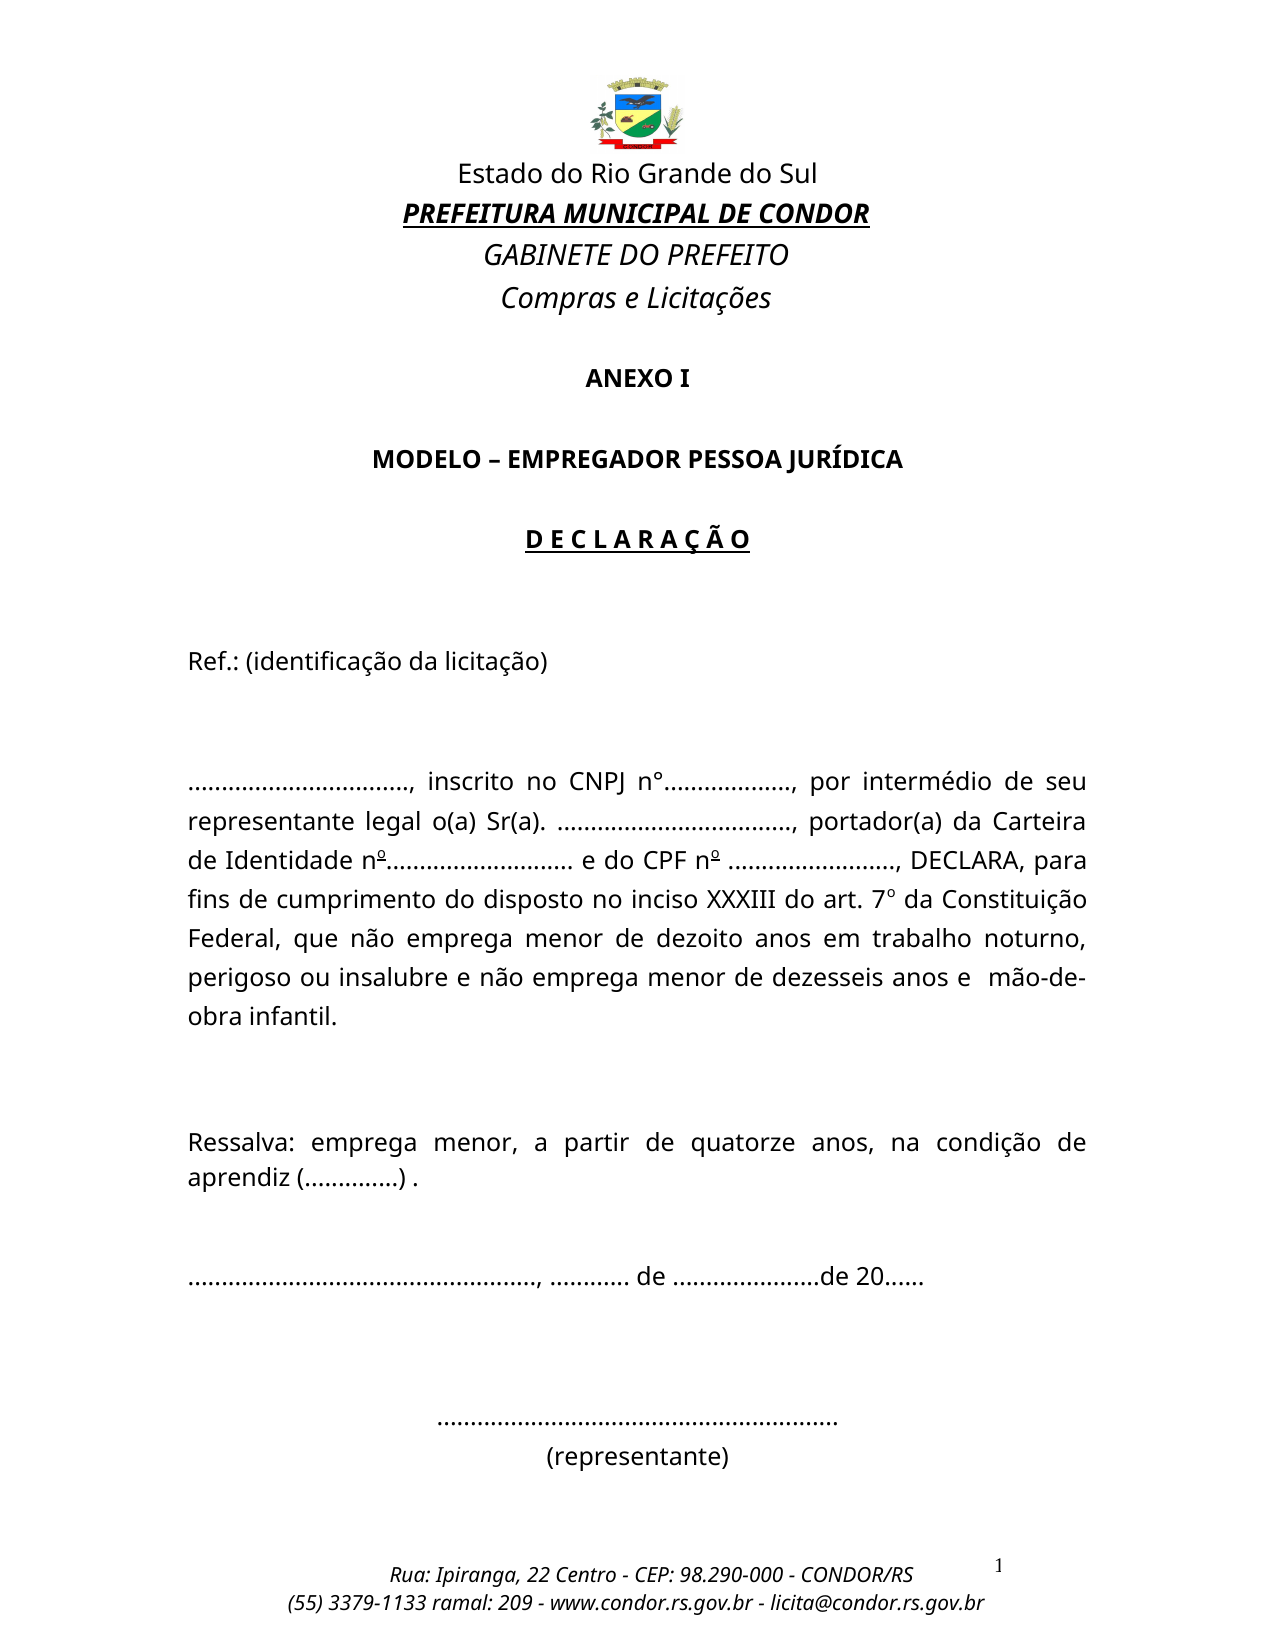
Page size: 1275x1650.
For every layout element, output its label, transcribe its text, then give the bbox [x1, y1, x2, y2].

text (representante) [187, 1438, 1087, 1473]
text Ref.: (identificação da licitação) [187, 643, 1087, 677]
text ................................., inscrito no CNPJ n°..................., por intermédio de seu representante legal o(a) Sr(a). ..................................., portador(a) da Carteira de Identidade no............................ e do CPF no ........................., DECLARA, para fins de cumprimento do disposto no inciso XXXIII do art. 7o da Constituição Federal, que não emprega menor de dezoito anos em trabalho noturno, perigoso ou insalubre e não emprega menor de dezesseis anos e mão-de-obra infantil. [187, 764, 1087, 1033]
text ...................................................., ............ de ......................de 20...... [187, 1258, 1087, 1293]
text Ressalva: emprega menor, a partir de quatorze anos, na condição de aprendiz (..............) . [187, 1125, 1087, 1193]
text MODELO – EMPREGADOR PESSOA JURÍDICA [187, 442, 1087, 476]
picture [589, 75, 686, 154]
text D E C L A R A Ç Ã O [187, 522, 1087, 556]
text ANEXO I [187, 361, 1087, 395]
text ............................................................ [187, 1398, 1087, 1432]
